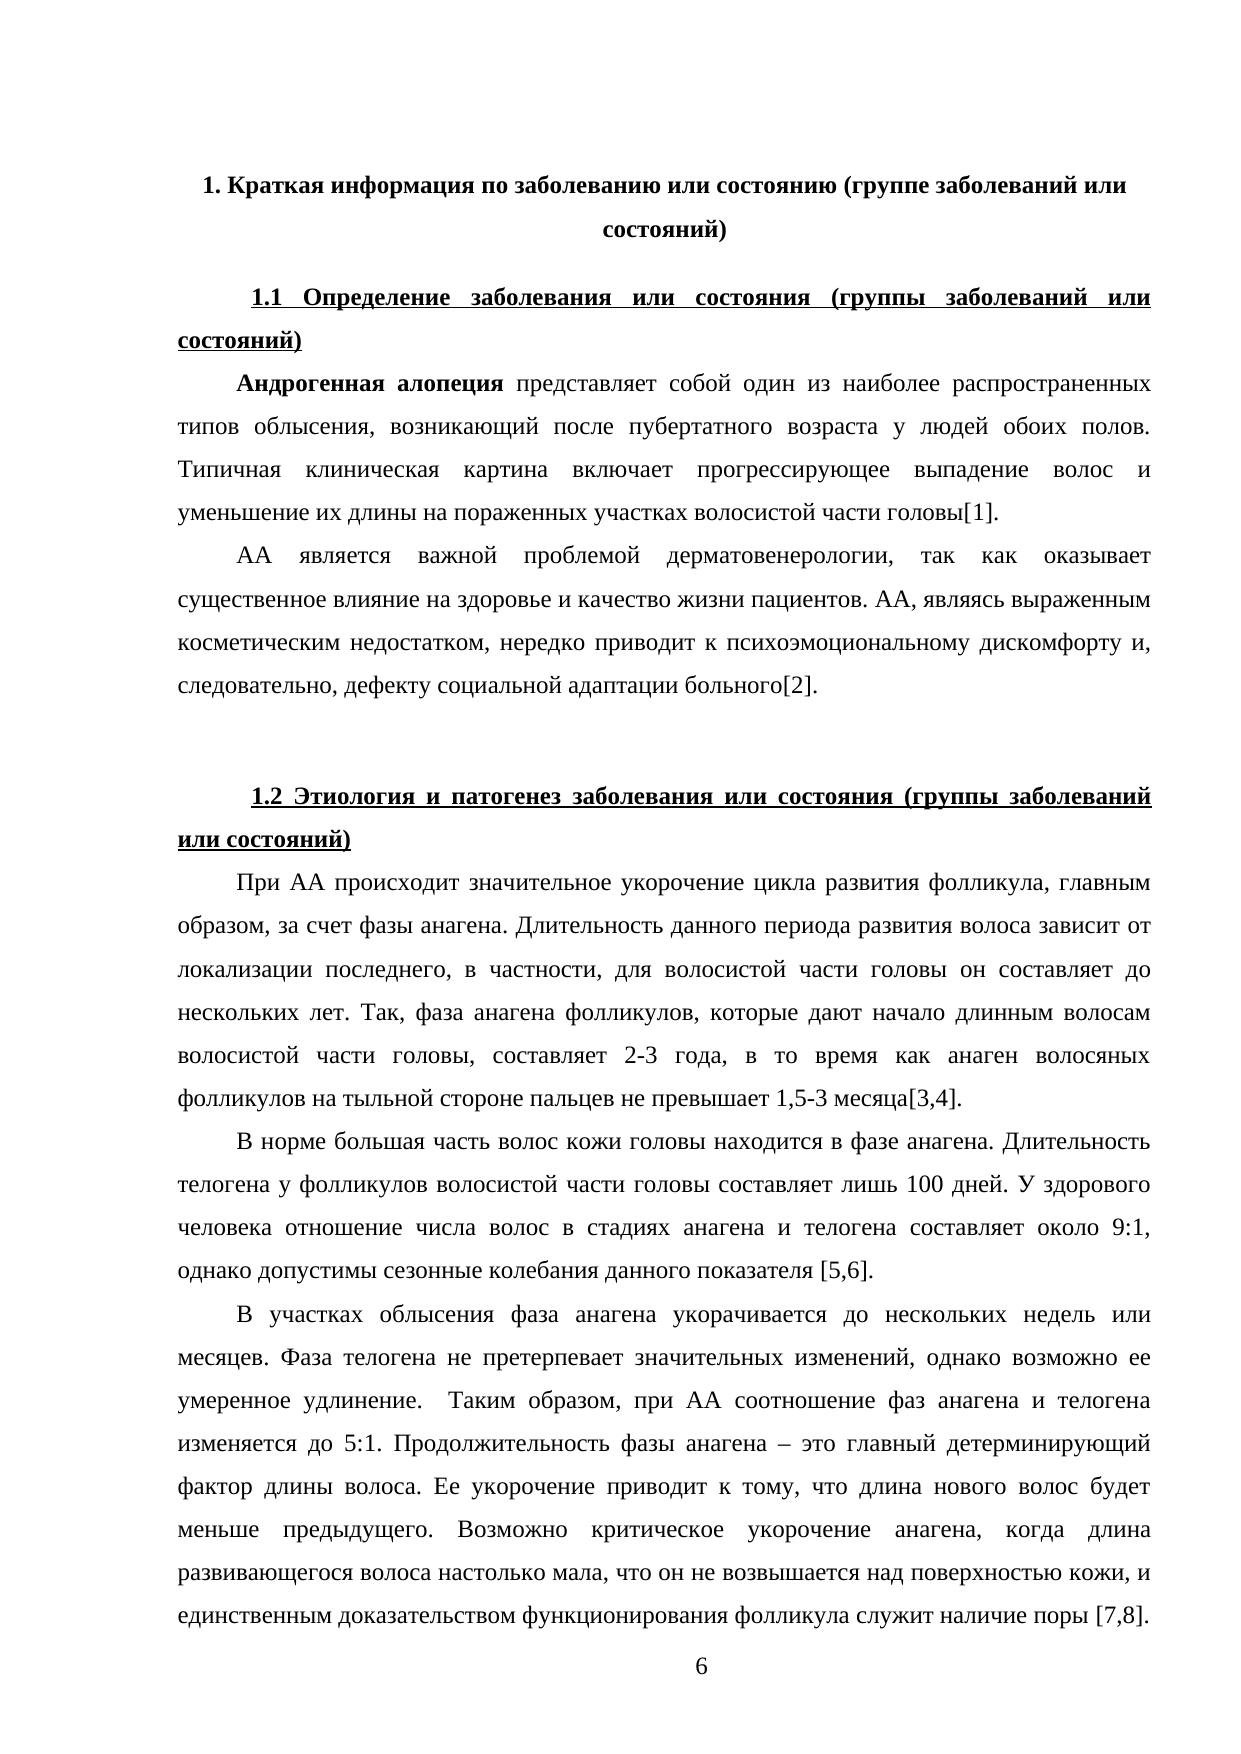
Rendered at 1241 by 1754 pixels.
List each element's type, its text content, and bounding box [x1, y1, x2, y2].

subtitle 1.2 Этиология и патогенез заболевания или состояния (группы заболеваний или состояний) [177, 781, 1152, 853]
text 1. Краткая информация по заболеванию или состоянию (группе заболеваний или состояний) [177, 171, 1152, 242]
subtitle 1.1 Определение заболевания или состояния (группы заболеваний или состояний) [177, 282, 1152, 354]
list АА является важной проблемой дерматовенерологии, так как оказывает существенное влияние на здоровье и качество жизни пациентов. АА, являясь выраженным косметическим недостатком, нередко приводит к психоэмоциональному дискомфорту и, следовательно, дефекту социальной адаптации больного[2]. [177, 541, 1152, 699]
text В норме большая часть волос кожи головы находится в фазе анагена. Длительность телогена у фолликулов волосистой части головы составляет лишь 100 дней. У здорового человека отношение числа волос в стадиях анагена и телогена составляет около 9:1, однако допустимы сезонные колебания данного показателя [5,6]. [177, 1126, 1152, 1284]
text В участках облысения фаза анагена укорачивается до нескольких недель или месяцев. Фаза телогена не претерпевает значительных изменений, однако возможно ее умеренное удлинение. Таким образом, при АА соотношение фаз анагена и телогена изменяется до 5:1. Продолжительность фазы анагена – это главный детерминирующий фактор длины волоса. Ее укорочение приводит к тому, что длина нового волос будет меньше предыдущего. Возможно критическое укорочение анагена, когда длина развивающегося волоса настолько мала, что он не возвышается над поверхностью кожи, и единственным доказательством функционирования фолликула служит наличие поры [7,8]. [177, 1299, 1152, 1629]
text При АА происходит значительное укорочение цикла развития фолликула, главным образом, за счет фазы анагена. Длительность данного периода развития волоса зависит от локализации последнего, в частности, для волосистой части головы он составляет до нескольких лет. Так, фаза анагена фолликулов, которые дают начало длинным волосам волосистой части головы, составляет 2-3 года, в то время как анаген волосяных фолликулов на тыльной стороне пальцев не превышает 1,5-3 месяца[3,4]. [177, 867, 1152, 1112]
list Андрогенная алопеция представляет собой один из наиболее распространенных типов облысения, возникающий после пубертатного возраста у людей обоих полов. Типичная клиническая картина включает прогрессирующее выпадение волос и уменьшение их длины на пораженных участках волосистой части головы[1]. [177, 368, 1152, 526]
